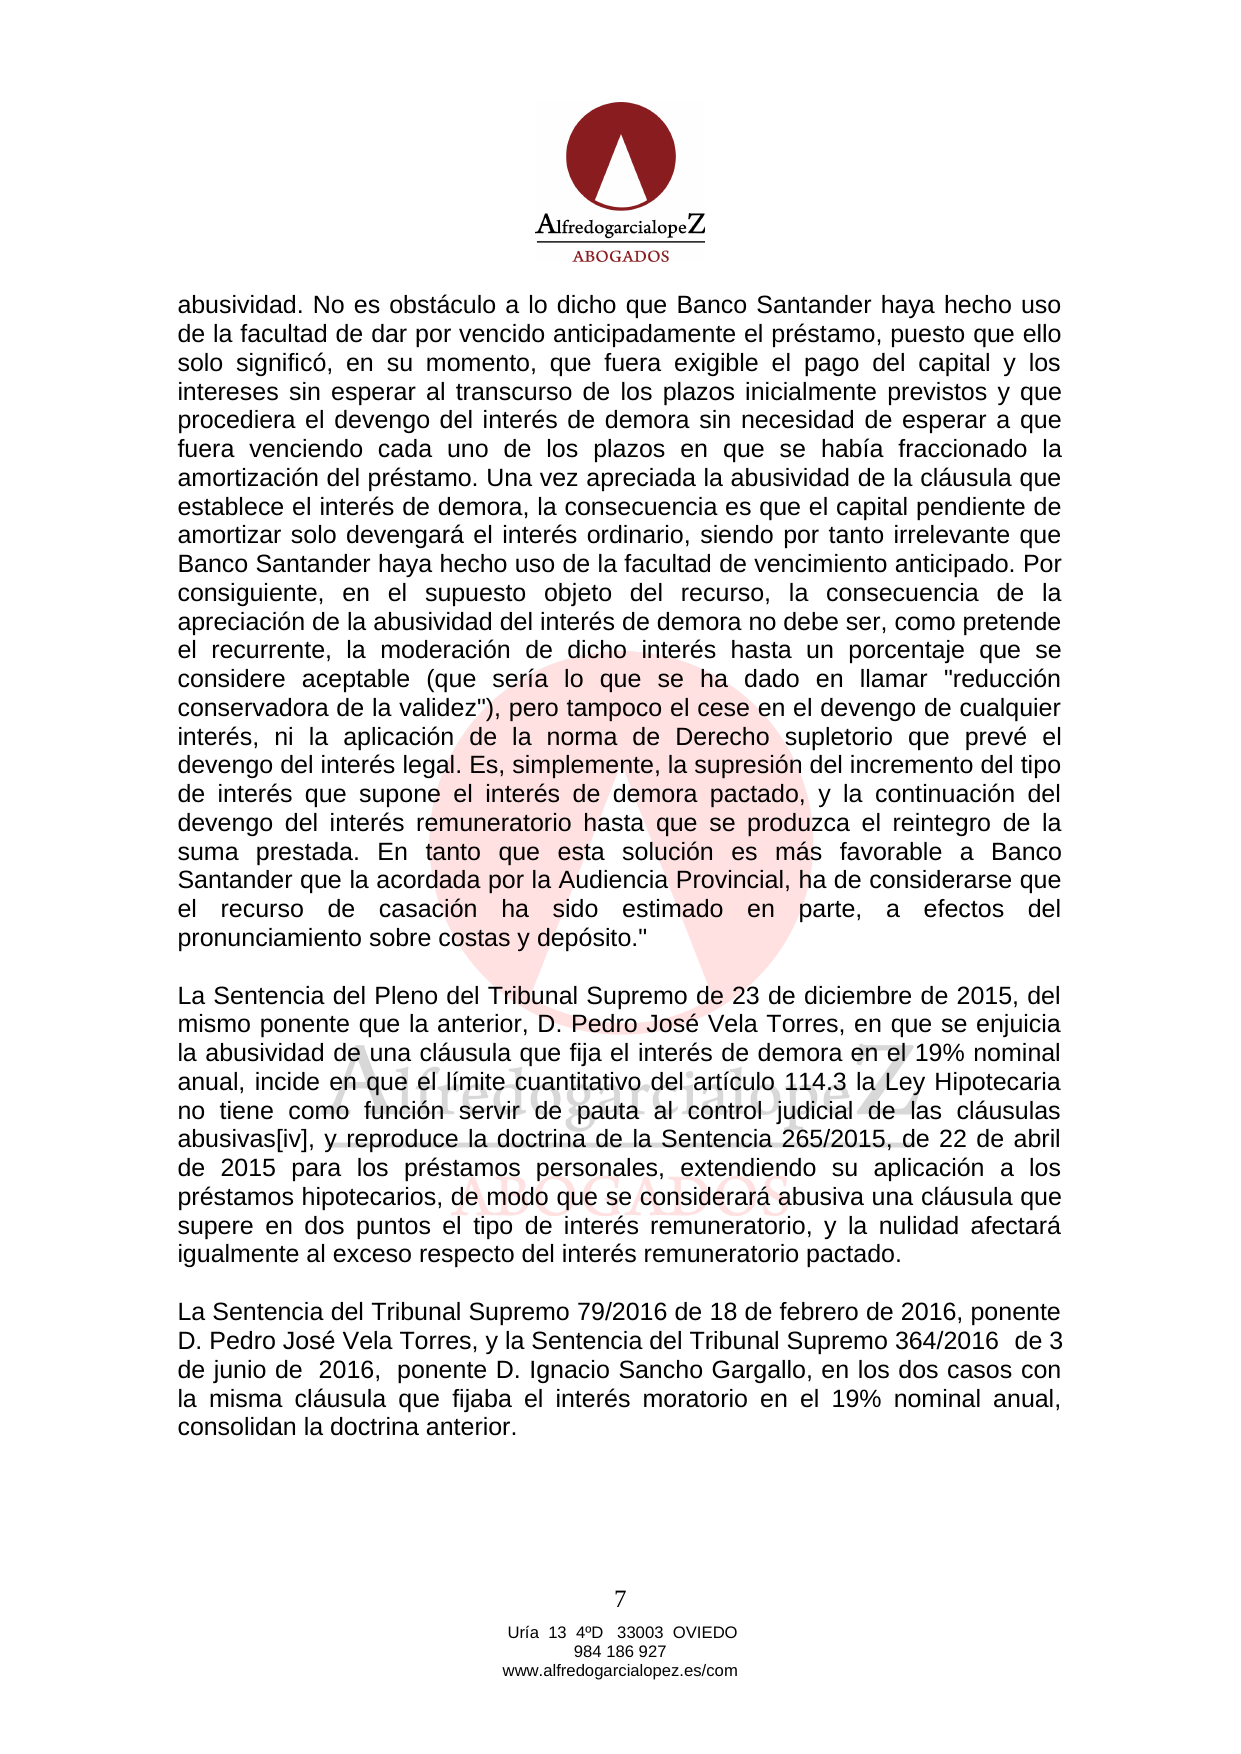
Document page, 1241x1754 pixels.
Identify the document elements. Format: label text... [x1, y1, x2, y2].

picture [535, 102, 705, 262]
text La Sentencia del Pleno del Tribunal Supremo de 23 de diciembre de 2015, del mismo ponente que la anterior, D. Pedro José Vela Torres, en que se enjuicia la abusividad de una cláusula que fija el interés de demora en el 19% nominal anual, incide en que el límite cuantitativo del artículo 114.3 la Ley Hipotecaria no tiene como función servir de pauta al control judicial de las cláusulas abusivas[iv], y reproduce la doctrina de la Sentencia 265/2015, de 22 de abril de 2015 para los préstamos personales, extendiendo su aplicación a los préstamos hipotecarios, de modo que se considerará abusiva una cláusula que supere en dos puntos el tipo de interés remuneratorio, y la nulidad afectará igualmente al exceso respecto del interés remuneratorio pactado. [177, 981, 1063, 1268]
text La Sentencia del Tribunal Supremo 79/2016 de 18 de febrero de 2016, ponente D. Pedro José Vela Torres, y la Sentencia del Tribunal Supremo 364/2016 de 3 de junio de 2016, ponente D. Ignacio Sancho Gargallo, en los dos casos con la misma cláusula que fijaba el interés moratorio en el 19% nominal anual, consolidan la doctrina anterior. [177, 1297, 1063, 1441]
